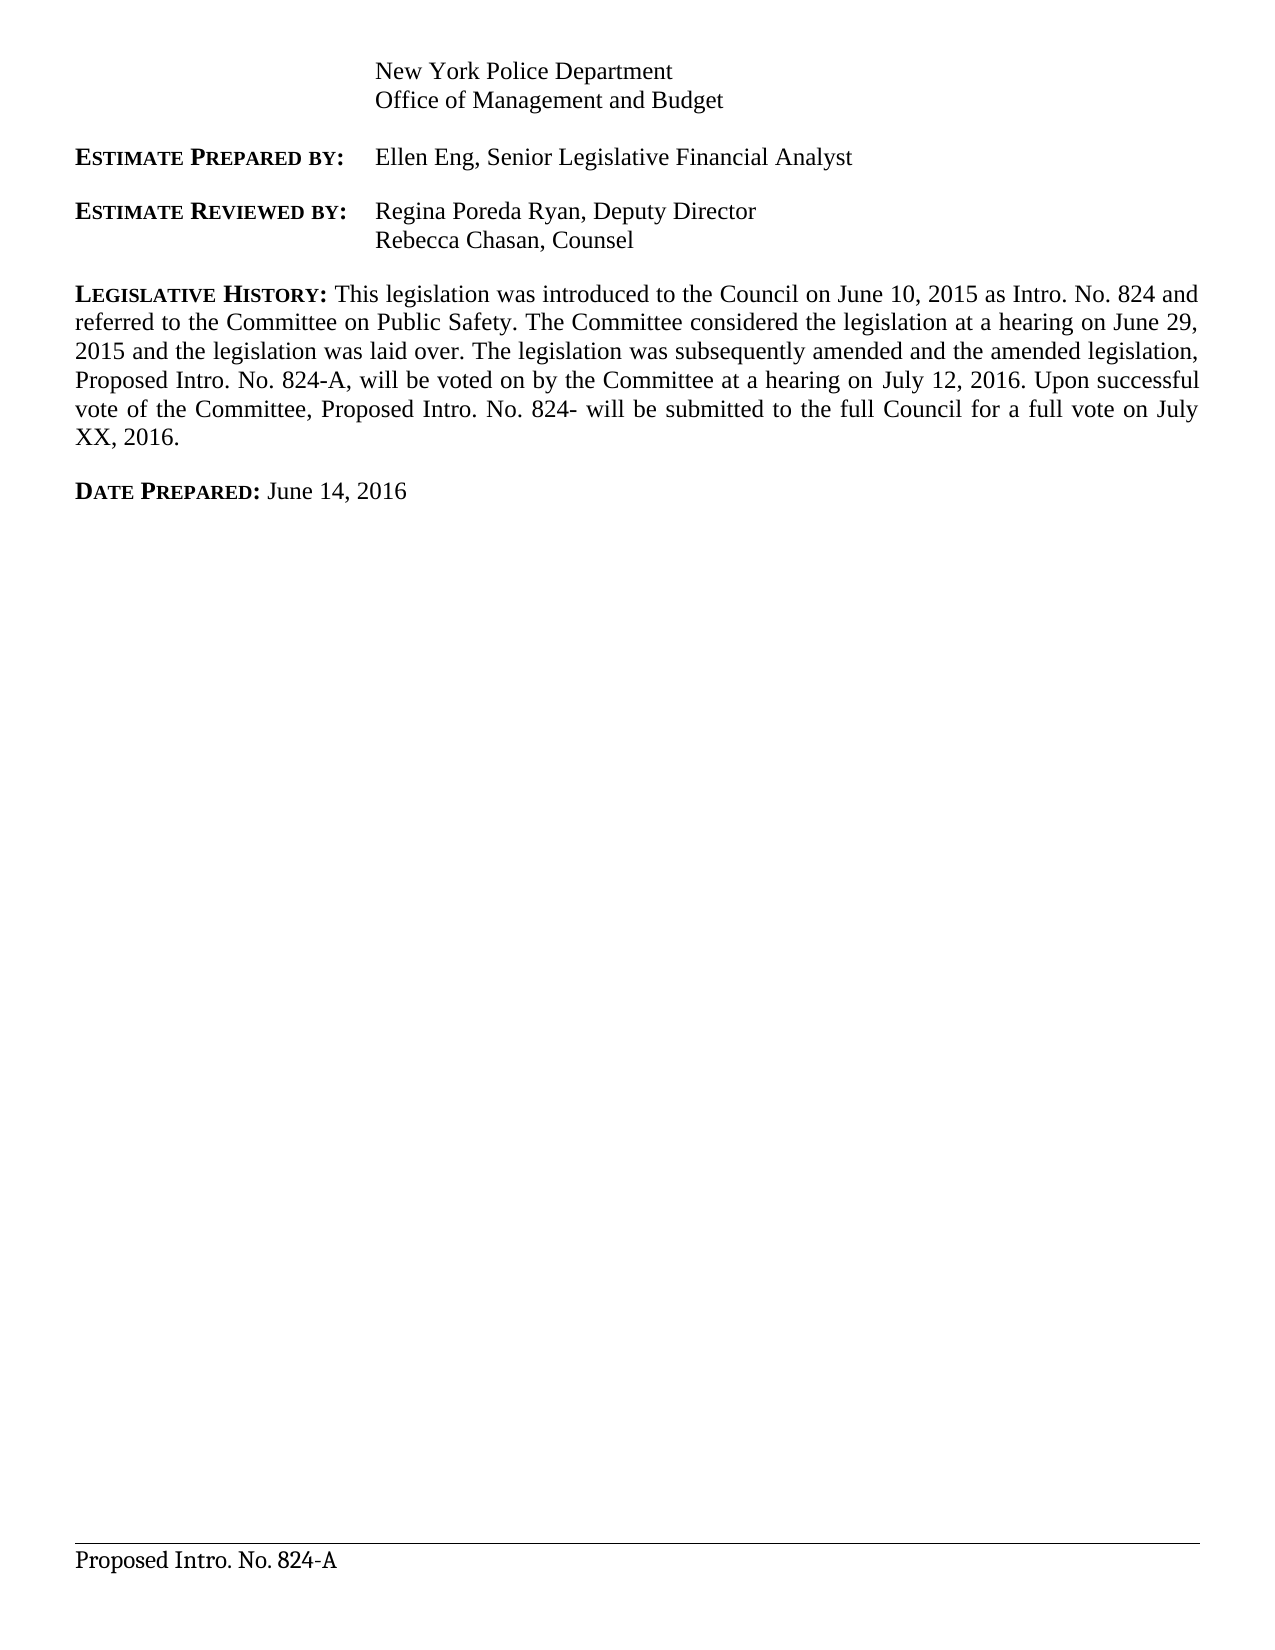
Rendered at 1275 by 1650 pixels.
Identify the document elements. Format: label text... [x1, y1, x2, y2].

text New York Police Department [75, 56, 1200, 85]
text Rebecca Chasan, Counsel [75, 225, 1200, 254]
text Date Prepared: June 14, 2016 [75, 476, 1200, 505]
text Office of Management and Budget [75, 85, 1200, 114]
text Estimate Reviewed by: Regina Poreda Ryan, Deputy Director [75, 196, 1200, 225]
text Legislative History: This legislation was introduced to the Council on June 10, 2015 as Intro. No. 824 and referred to the Committee on Public Safety. The Committee considered the legislation at a hearing on June 29, 2015 and the legislation was laid over. The legislation was subsequently amended and the amended legislation, Proposed Intro. No. 824-A, will be voted on by the Committee at a hearing on July 12, 2016. Upon successful vote of the Committee, Proposed Intro. No. 824- will be submitted to the full Council for a full vote on July XX, 2016. [75, 279, 1200, 451]
text Estimate Prepared by: Ellen Eng, Senior Legislative Financial Analyst [75, 142, 1200, 171]
